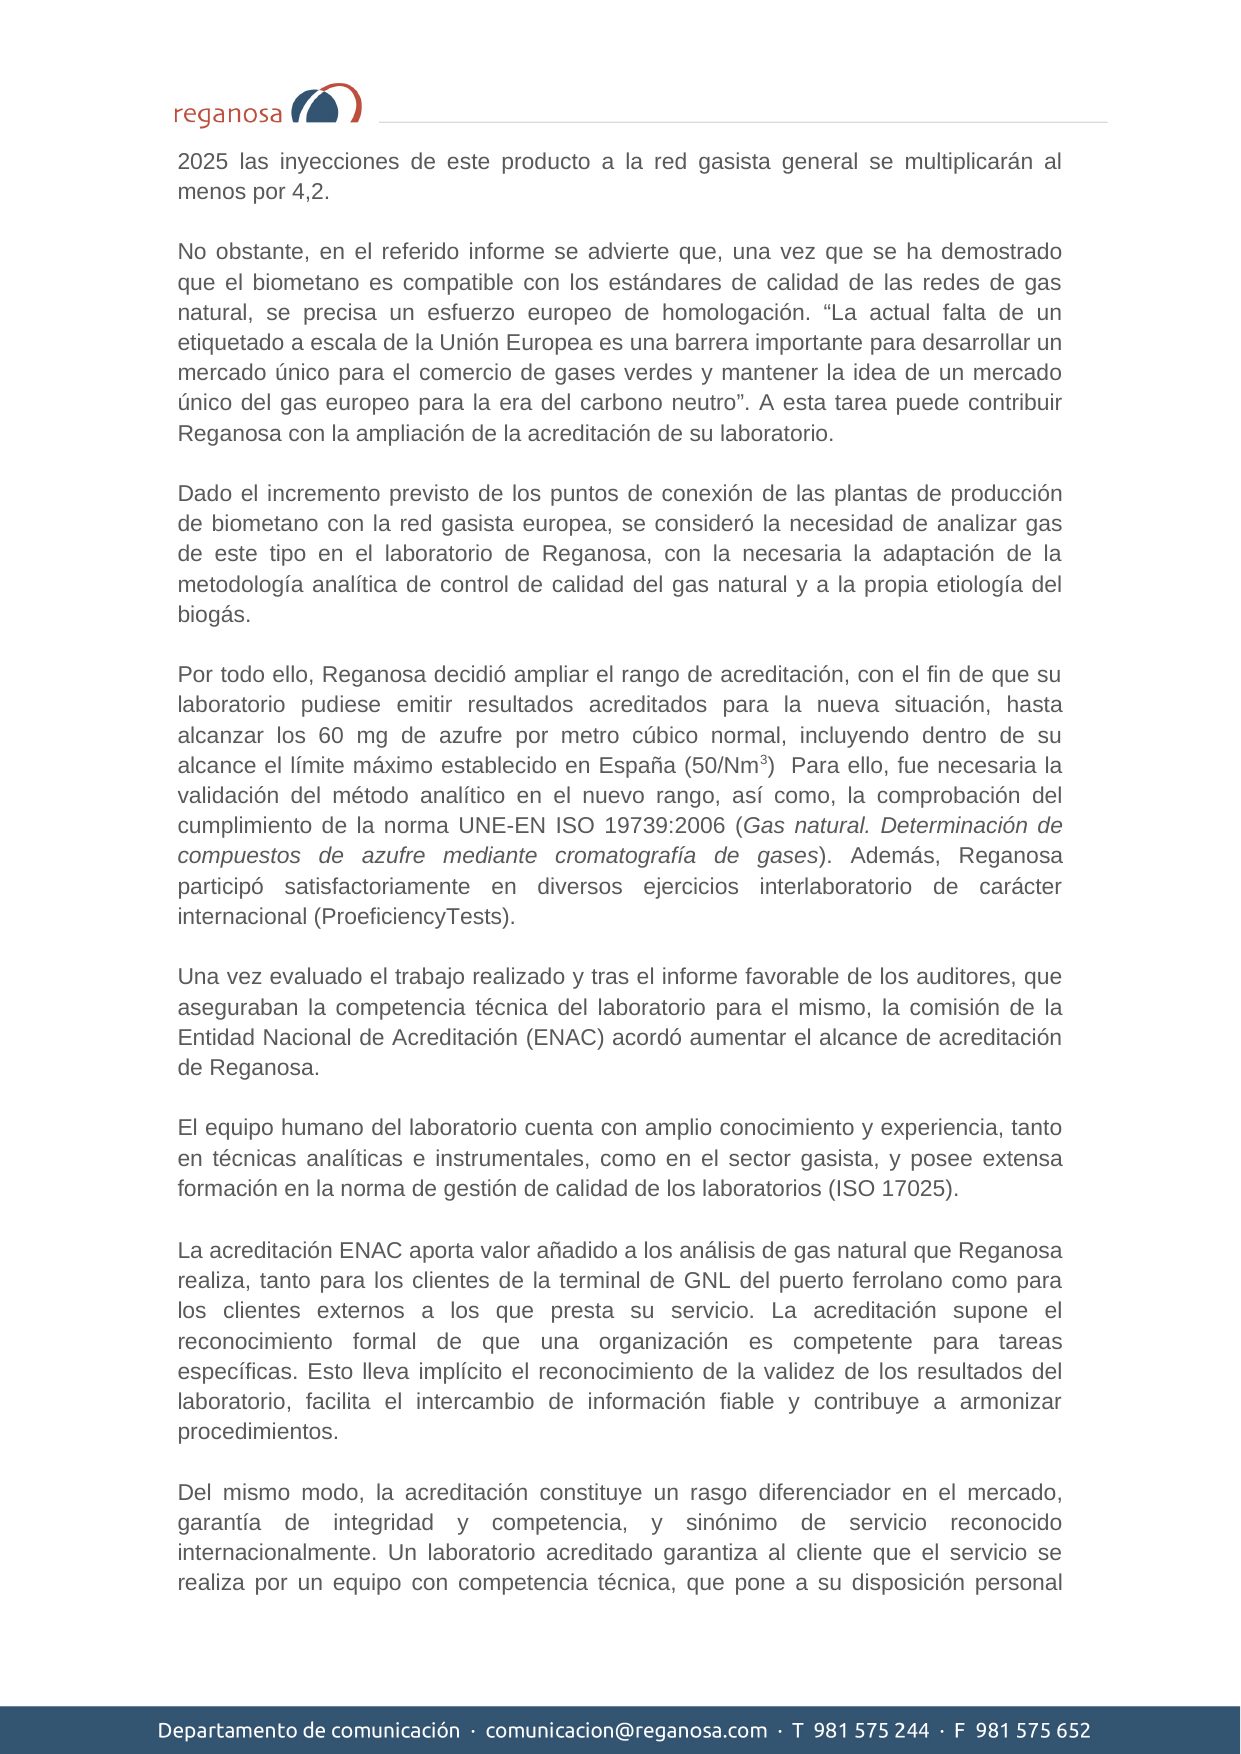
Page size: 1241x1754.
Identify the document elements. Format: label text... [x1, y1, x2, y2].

text No obstante, en el referido informe se advierte que, una vez que se ha demostrado que el biometano es compatible con los estándares de calidad de las redes de gas natural, se precisa un esfuerzo europeo de homologación. “La actual falta de un etiquetado a escala de la Unión Europea es una barrera importante para desarrollar un mercado único para el comercio de gases verdes y mantener la idea de un mercado único del gas europeo para la era del carbono neutro”. A esta tarea puede contribuir Reganosa con la ampliación de la acreditación de su laboratorio. [177, 238, 1063, 446]
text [177, 1479, 1063, 1596]
text La acreditación ENAC aporta valor añadido a los análisis de gas natural que Reganosa realiza, tanto para los clientes de la terminal de GNL del puerto ferrolano como para los clientes externos a los que presta su servicio. La acreditación supone el reconocimiento formal de que una organización es competente para tareas específicas. Esto lleva implícito el reconocimiento de la validez de los resultados del laboratorio, facilita el intercambio de información fiable y contribuye a armonizar procedimientos. [177, 1237, 1063, 1445]
picture [0, 1704, 1241, 1754]
text Por todo ello, Reganosa decidió ampliar el rango de acreditación, con el fin de que su laboratorio pudiese emitir resultados acreditados para la nueva situación, hasta alcanzar los 60 mg de azufre por metro cúbico normal, incluyendo dentro de su alcance el límite máximo establecido en España (50/Nm3) Para ello, fue necesaria la validación del método analítico en el nuevo rango, así como, la comprobación del cumplimiento de la norma UNE-EN ISO 19739:2006 (Gas natural. Determinación de compuestos de azufre mediante cromatografía de gases). Además, Reganosa participó satisfactoriamente en diversos ejercicios interlaboratorio de carácter internacional (ProeficiencyTests). [177, 661, 1063, 929]
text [177, 148, 1063, 204]
text Dado el incremento previsto de los puntos de conexión de las plantas de producción de biometano con la red gasista europea, se consideró la necesidad de analizar gas de este tipo en el laboratorio de Reganosa, con la necesaria la adaptación de la metodología analítica de control de calidad del gas natural y a la propia etiología del biogás. [177, 480, 1063, 627]
text El equipo humano del laboratorio cuenta con amplio conocimiento y experiencia, tanto en técnicas analíticas e instrumentales, como en el sector gasista, y posee extensa formación en la norma de gestión de calidad de los laboratorios (ISO 17025). [177, 1114, 1063, 1201]
picture [96, 0, 1186, 198]
text Una vez evaluado el trabajo realizado y tras el informe favorable de los auditores, que aseguraban la competencia técnica del laboratorio para el mismo, la comisión de la Entidad Nacional de Acreditación (ENAC) acordó aumentar el alcance de acreditación de Reganosa. [177, 963, 1063, 1080]
